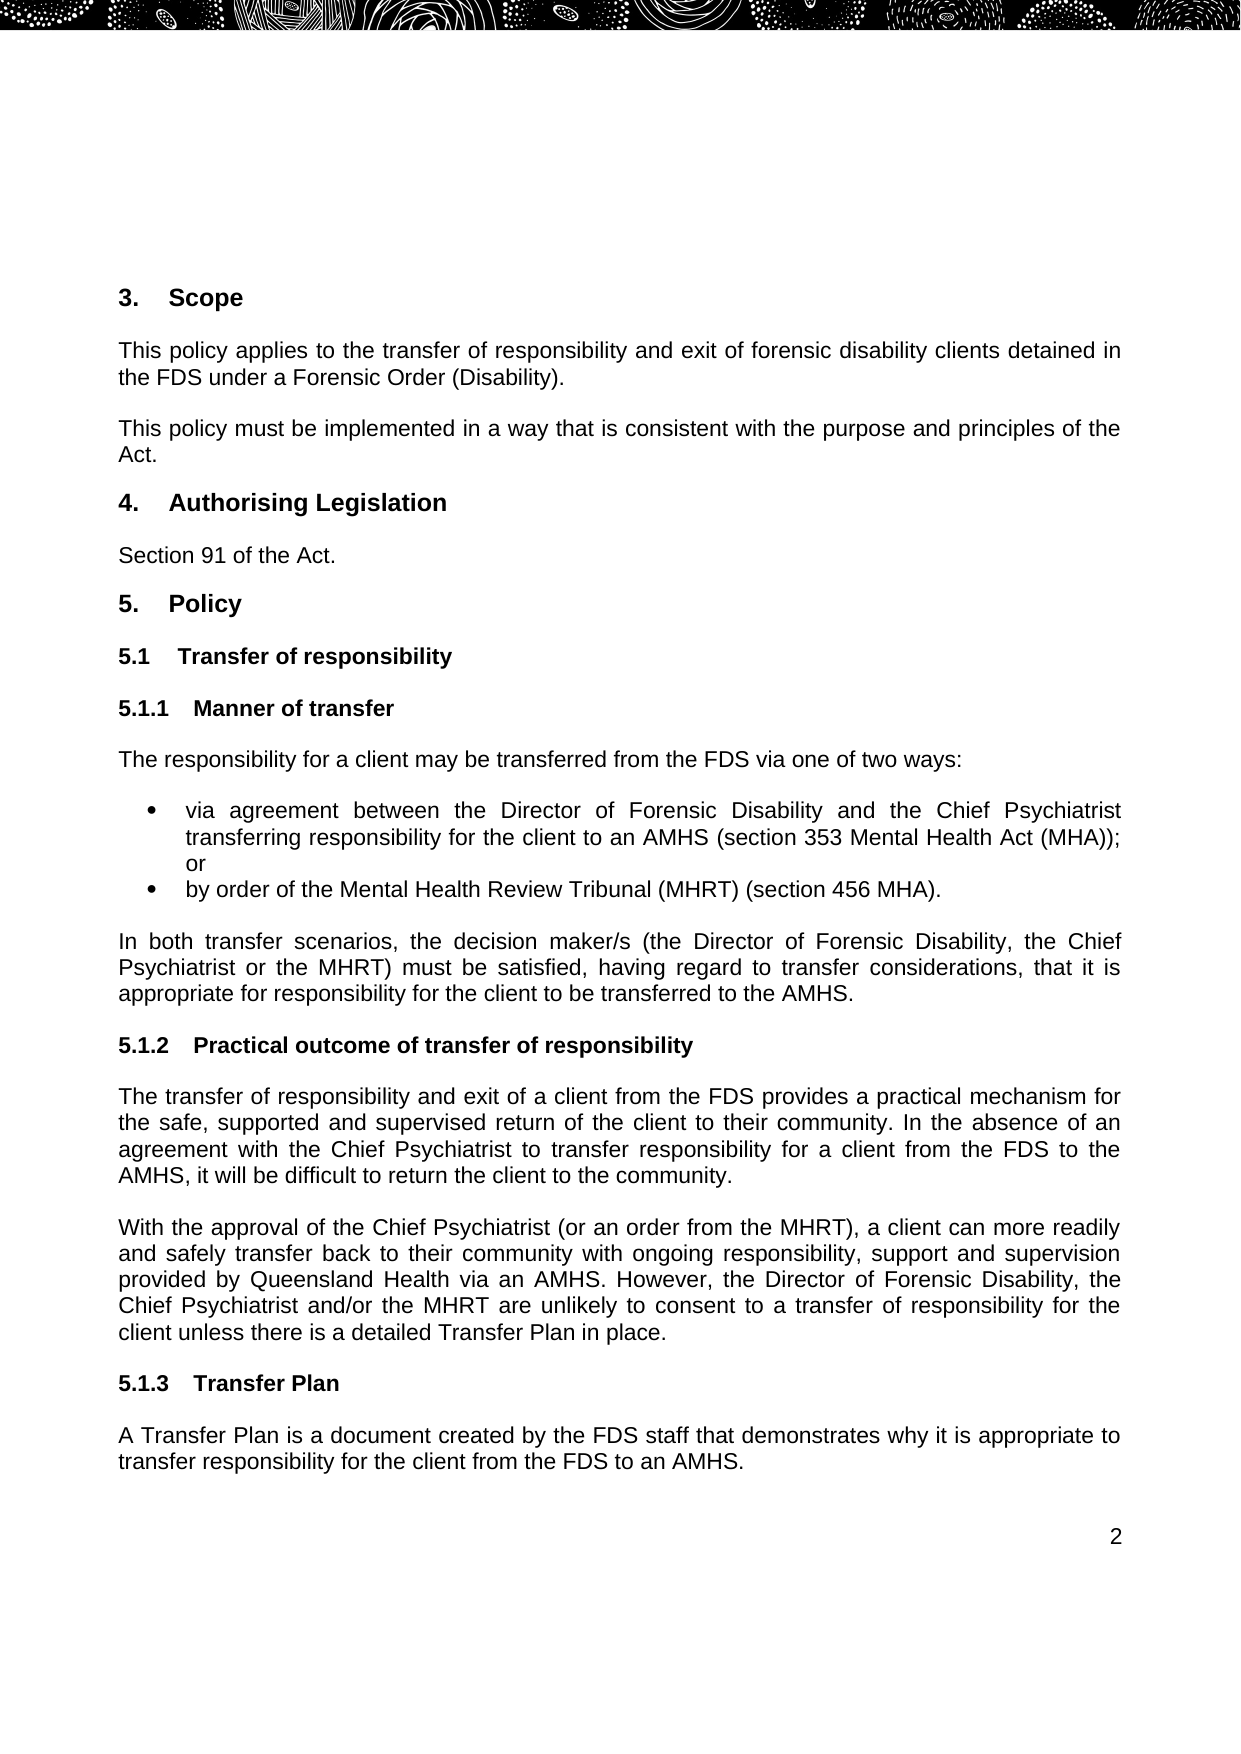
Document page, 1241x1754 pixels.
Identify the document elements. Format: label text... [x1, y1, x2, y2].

subtitle Transfer Plan [118, 1370, 1122, 1397]
text This policy applies to the transfer of responsibility and exit of forensic disability clients detained in the FDS under a Forensic Order (Disability). [118, 337, 1122, 390]
subtitle Authorising Legislation [118, 488, 1122, 517]
subtitle Manner of transfer [118, 694, 1122, 721]
text With the approval of the Chief Psychiatrist (or an order from the MHRT), a client can more readily and safely transfer back to their community with ongoing responsibility, support and supervision provided by Queensland Health via an AMHS. However, the Director of Forensic Disability, the Chief Psychiatrist and/or the MHRT are unlikely to consent to a transfer of responsibility for the client unless there is a detailed Transfer Plan in place. [118, 1213, 1122, 1345]
text This policy must be implemented in a way that is consistent with the purpose and principles of the Act. [118, 415, 1122, 468]
text Section 91 of the Act. [118, 542, 1122, 568]
subtitle Practical outcome of transfer of responsibility [118, 1032, 1122, 1058]
subtitle Scope [118, 283, 1122, 312]
list via agreement between the Director of Forensic Disability and the Chief Psychiatrist transferring responsibility for the client to an AMHS (section 353 Mental Health Act (MHA)); or [148, 797, 1122, 876]
subtitle Policy [118, 589, 1122, 618]
text The responsibility for a client may be transferred from the FDS via one of two ways: [118, 746, 1122, 772]
subtitle Transfer of responsibility [118, 643, 1122, 669]
text A Transfer Plan is a document created by the FDS staff that demonstrates why it is appropriate to transfer responsibility for the client from the FDS to an AMHS. [118, 1422, 1122, 1474]
text In both transfer scenarios, the decision maker/s (the Director of Forensic Disability, the Chief Psychiatrist or the MHRT) must be satisfied, having regard to transfer considerations, that it is appropriate for responsibility for the client to be transferred to the AMHS. [118, 928, 1122, 1007]
list by order of the Mental Health Review Tribunal (MHRT) (section 456 MHA). [148, 876, 1122, 903]
picture [0, 0, 1241, 1754]
text The transfer of responsibility and exit of a client from the FDS provides a practical mechanism for the safe, supported and supervised return of the client to their community. In the absence of an agreement with the Chief Psychiatrist to transfer responsibility for a client from the FDS to the AMHS, it will be difficult to return the client to the community. [118, 1083, 1122, 1188]
